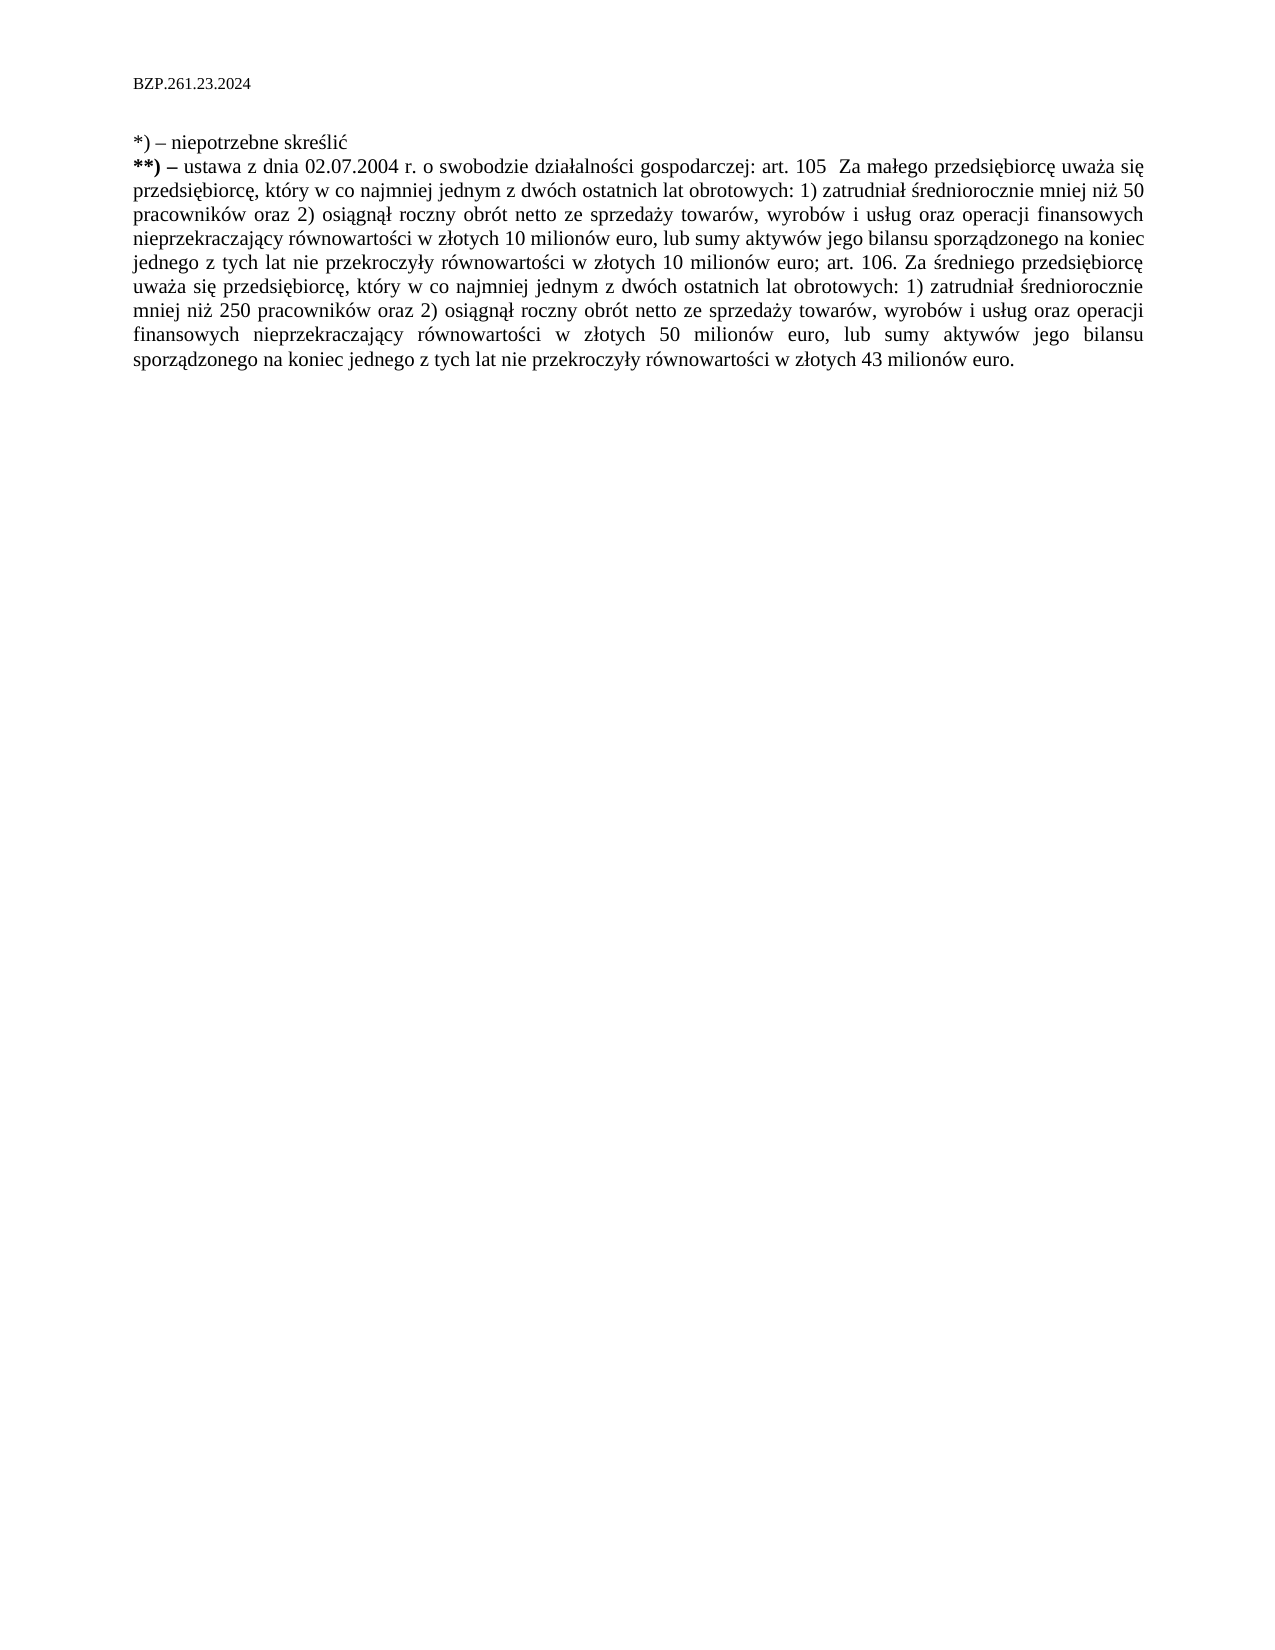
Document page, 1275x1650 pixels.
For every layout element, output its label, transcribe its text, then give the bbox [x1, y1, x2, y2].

text **) – ustawa z dnia 02.07.2004 r. o swobodzie działalności gospodarczej: art. 105 Za małego przedsiębiorcę uważa się przedsiębiorcę, który w co najmniej jednym z dwóch ostatnich lat obrotowych: 1) zatrudniał średniorocznie mniej niż 50 pracowników oraz 2) osiągnął roczny obrót netto ze sprzedaży towarów, wyrobów i usług oraz operacji finansowych nieprzekraczający równowartości w złotych 10 milionów euro, lub sumy aktywów jego bilansu sporządzonego na koniec jednego z tych lat nie przekroczyły równowartości w złotych 10 milionów euro; art. 106. Za średniego przedsiębiorcę uważa się przedsiębiorcę, który w co najmniej jednym z dwóch ostatnich lat obrotowych: 1) zatrudniał średniorocznie mniej niż 250 pracowników oraz 2) osiągnął roczny obrót netto ze sprzedaży towarów, wyrobów i usług oraz operacji finansowych nieprzekraczający równowartości w złotych 50 milionów euro, lub sumy aktywów jego bilansu sporządzonego na koniec jednego z tych lat nie przekroczyły równowartości w złotych 43 milionów euro. [133, 154, 1145, 371]
text *) – niepotrzebne skreślić [133, 130, 1145, 154]
